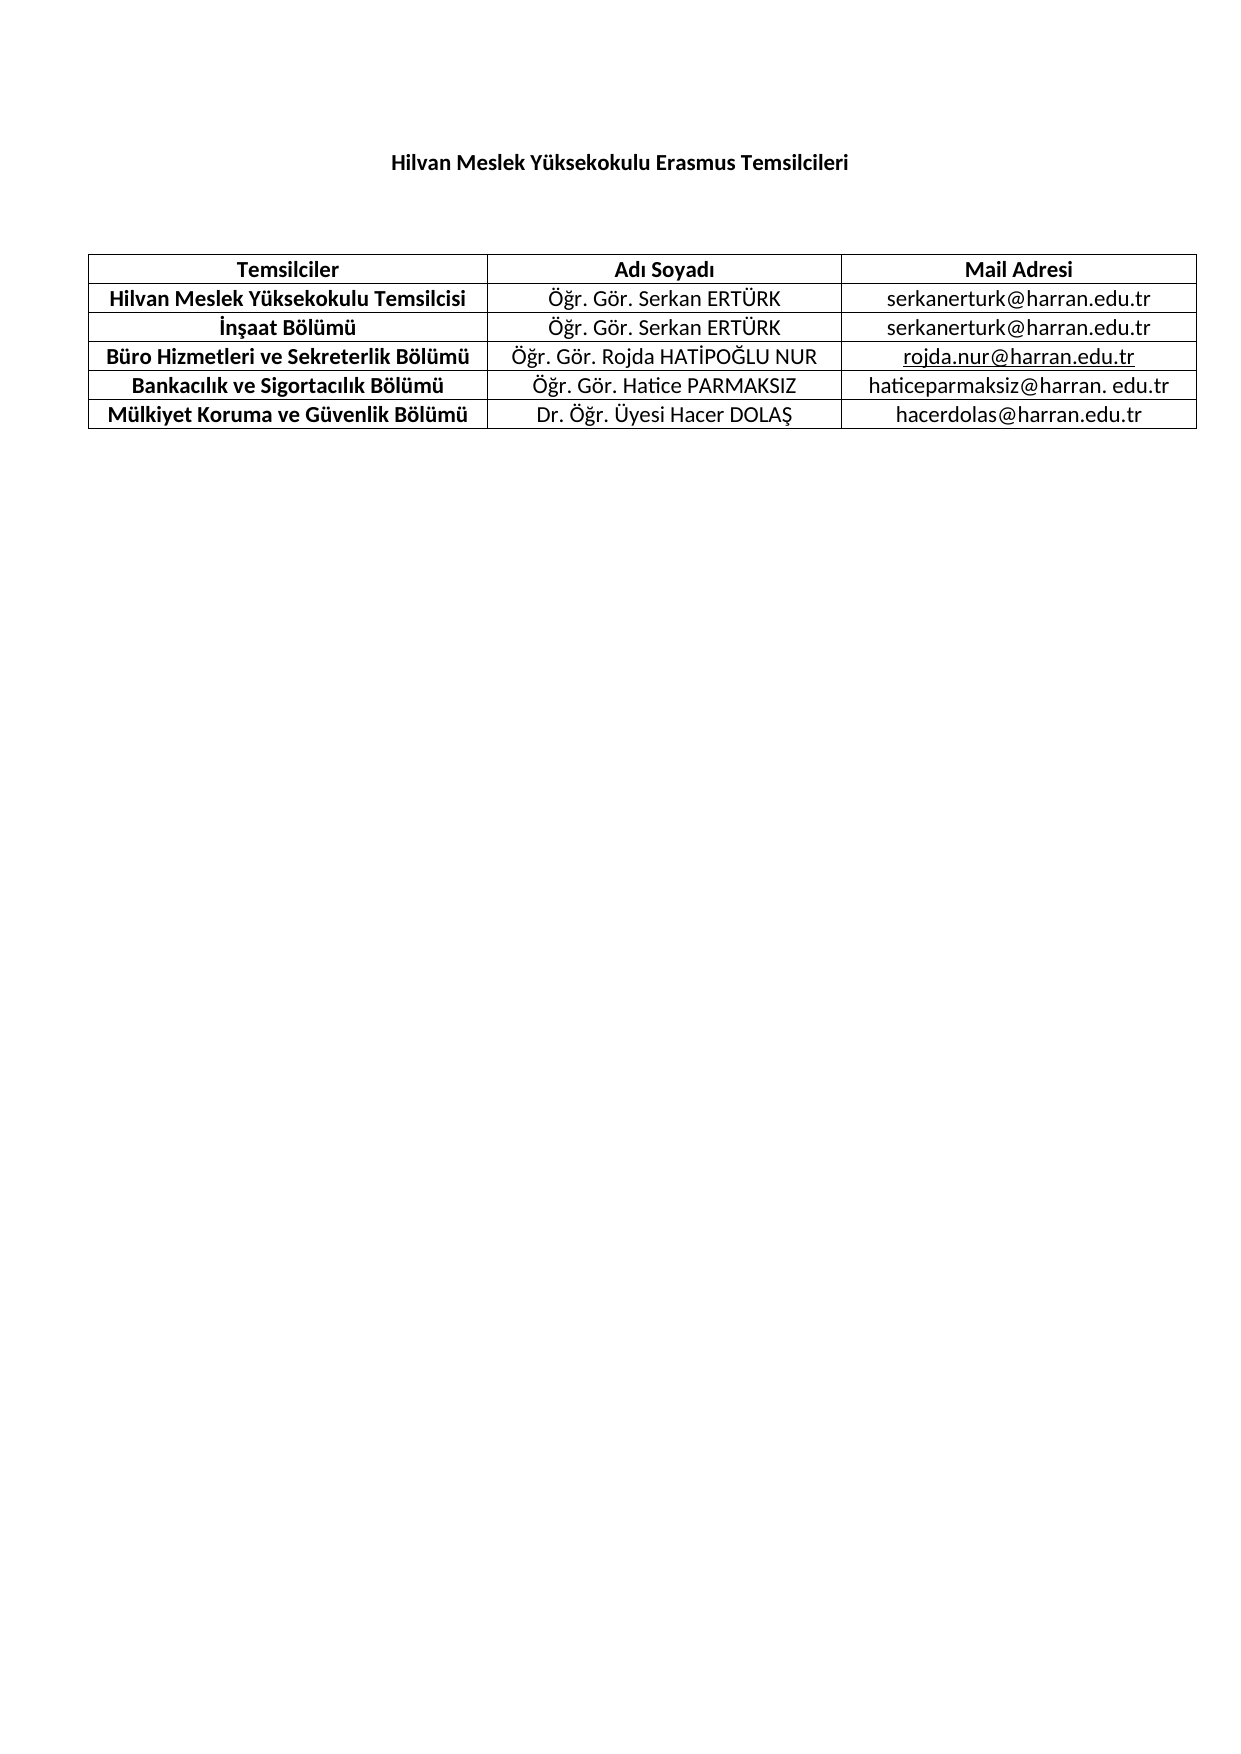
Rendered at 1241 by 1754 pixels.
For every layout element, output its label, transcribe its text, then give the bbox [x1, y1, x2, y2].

table_header Temsilciler [89, 255, 487, 283]
table_header Mail Adresi [842, 255, 1196, 283]
table_cell Dr. Öğr. Üyesi Hacer DOLAŞ [488, 400, 841, 428]
table_cell hacerdolas@harran.edu.tr [842, 400, 1196, 428]
table_cell Mülkiyet Koruma ve Güvenlik Bölümü [89, 400, 487, 428]
table_cell Öğr. Gör. Rojda HATİPOĞLU NUR [488, 342, 841, 370]
table_cell Büro Hizmetleri ve Sekreterlik Bölümü [89, 342, 487, 370]
table_cell serkanerturk@harran.edu.tr [842, 313, 1196, 341]
table_cell serkanerturk@harran.edu.tr [842, 284, 1196, 312]
table_cell Öğr. Gör. Serkan ERTÜRK [488, 313, 841, 341]
table_header Adı Soyadı [488, 255, 841, 283]
table_cell Öğr. Gör. Hatice PARMAKSIZ [488, 371, 841, 399]
table_cell rojda.nur@harran.edu.tr [842, 342, 1196, 370]
table_cell Bankacılık ve Sigortacılık Bölümü [89, 371, 487, 399]
text Hilvan Meslek Yüksekokulu Erasmus Temsilcileri [148, 148, 1093, 176]
table_cell Hilvan Meslek Yüksekokulu Temsilcisi [89, 284, 487, 312]
table_cell haticeparmaksiz@harran. edu.tr [842, 371, 1196, 399]
table_cell Öğr. Gör. Serkan ERTÜRK [488, 284, 841, 312]
table_cell İnşaat Bölümü [89, 313, 487, 341]
